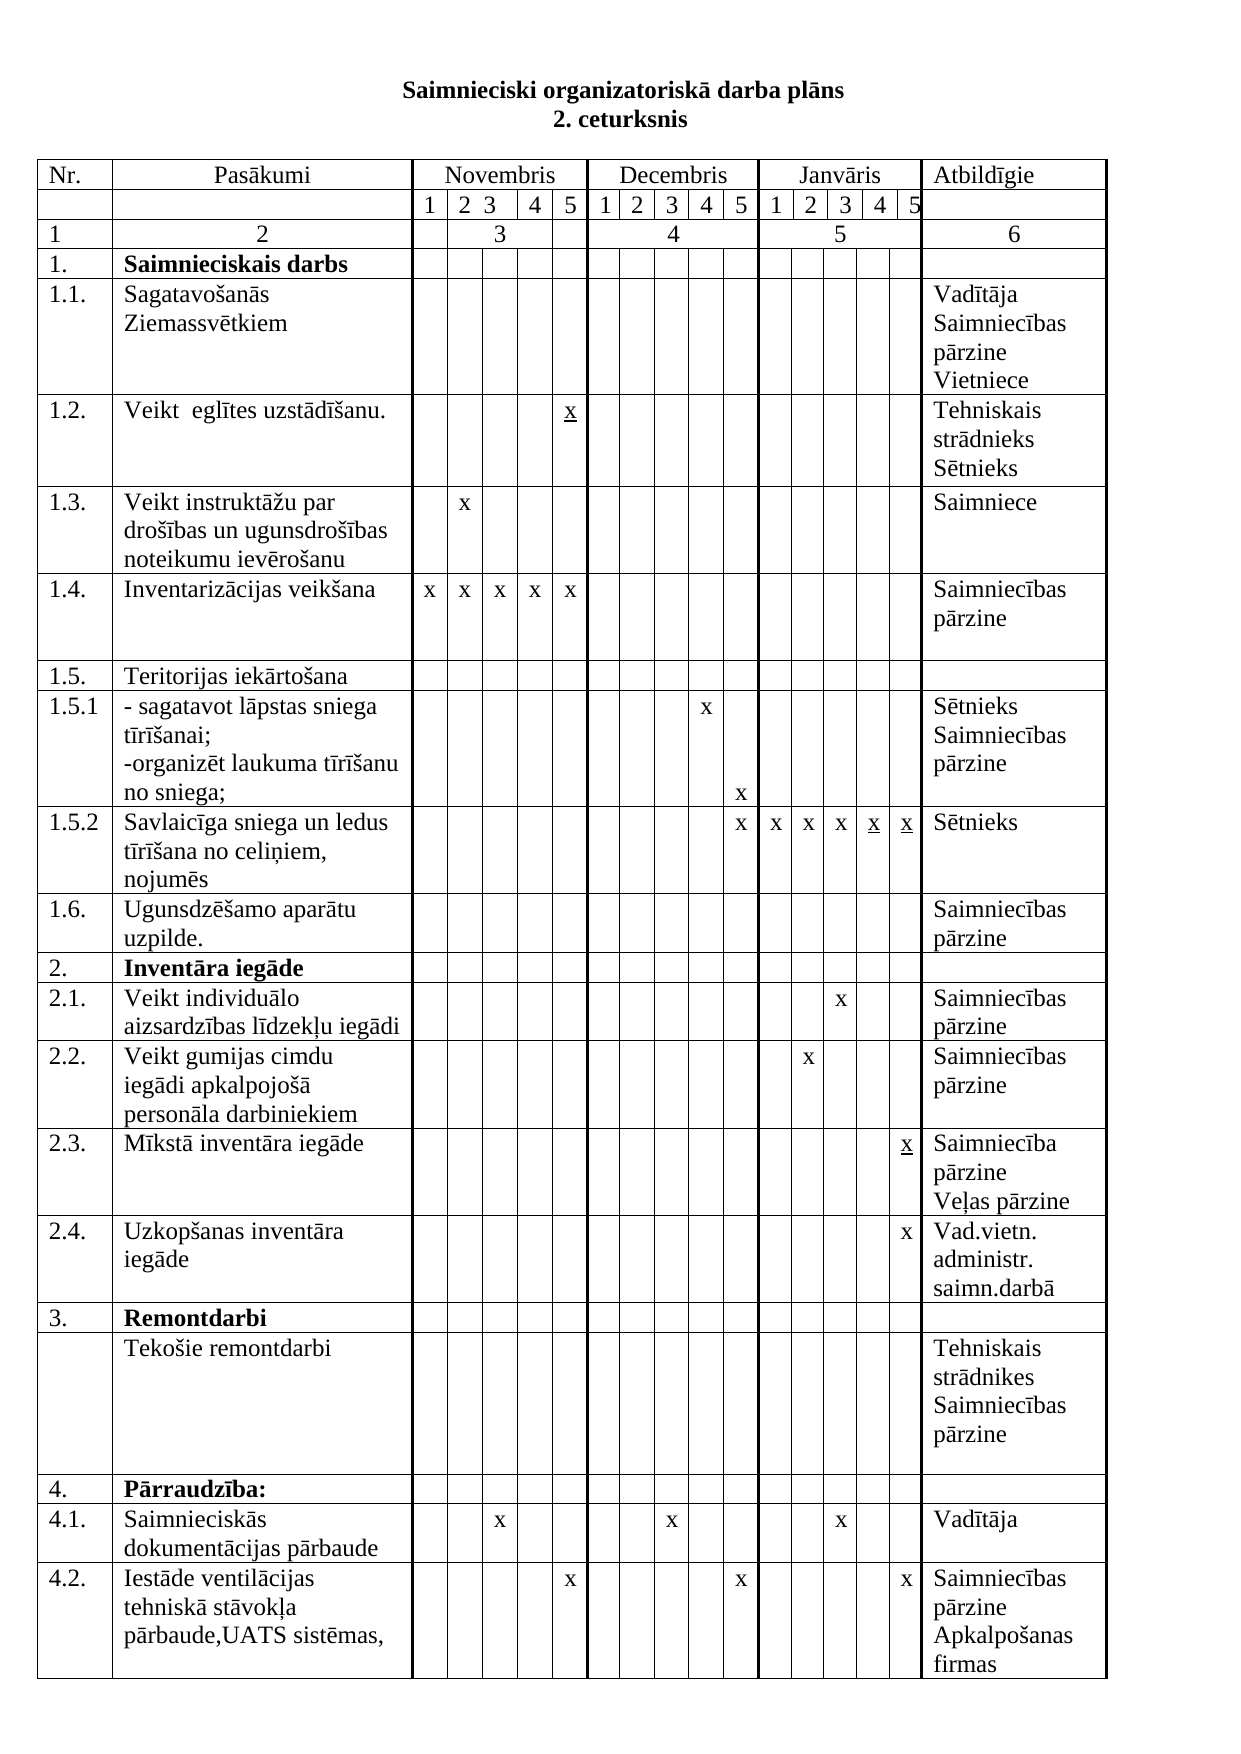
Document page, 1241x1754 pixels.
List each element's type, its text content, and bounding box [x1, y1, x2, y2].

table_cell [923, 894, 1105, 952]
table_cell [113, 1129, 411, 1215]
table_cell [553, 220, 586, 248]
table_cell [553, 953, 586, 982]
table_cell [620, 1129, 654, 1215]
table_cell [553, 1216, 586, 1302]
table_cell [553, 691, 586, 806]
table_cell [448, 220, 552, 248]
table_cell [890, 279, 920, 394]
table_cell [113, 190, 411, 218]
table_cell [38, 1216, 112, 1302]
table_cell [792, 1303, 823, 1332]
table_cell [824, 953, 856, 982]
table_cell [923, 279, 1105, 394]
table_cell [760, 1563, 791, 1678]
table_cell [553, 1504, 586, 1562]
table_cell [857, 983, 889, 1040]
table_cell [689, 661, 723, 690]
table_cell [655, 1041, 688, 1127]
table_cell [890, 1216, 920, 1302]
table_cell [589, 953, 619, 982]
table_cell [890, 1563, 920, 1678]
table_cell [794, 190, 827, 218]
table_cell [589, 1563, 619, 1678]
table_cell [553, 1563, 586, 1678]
text 2. ceturksnis [75, 104, 1165, 132]
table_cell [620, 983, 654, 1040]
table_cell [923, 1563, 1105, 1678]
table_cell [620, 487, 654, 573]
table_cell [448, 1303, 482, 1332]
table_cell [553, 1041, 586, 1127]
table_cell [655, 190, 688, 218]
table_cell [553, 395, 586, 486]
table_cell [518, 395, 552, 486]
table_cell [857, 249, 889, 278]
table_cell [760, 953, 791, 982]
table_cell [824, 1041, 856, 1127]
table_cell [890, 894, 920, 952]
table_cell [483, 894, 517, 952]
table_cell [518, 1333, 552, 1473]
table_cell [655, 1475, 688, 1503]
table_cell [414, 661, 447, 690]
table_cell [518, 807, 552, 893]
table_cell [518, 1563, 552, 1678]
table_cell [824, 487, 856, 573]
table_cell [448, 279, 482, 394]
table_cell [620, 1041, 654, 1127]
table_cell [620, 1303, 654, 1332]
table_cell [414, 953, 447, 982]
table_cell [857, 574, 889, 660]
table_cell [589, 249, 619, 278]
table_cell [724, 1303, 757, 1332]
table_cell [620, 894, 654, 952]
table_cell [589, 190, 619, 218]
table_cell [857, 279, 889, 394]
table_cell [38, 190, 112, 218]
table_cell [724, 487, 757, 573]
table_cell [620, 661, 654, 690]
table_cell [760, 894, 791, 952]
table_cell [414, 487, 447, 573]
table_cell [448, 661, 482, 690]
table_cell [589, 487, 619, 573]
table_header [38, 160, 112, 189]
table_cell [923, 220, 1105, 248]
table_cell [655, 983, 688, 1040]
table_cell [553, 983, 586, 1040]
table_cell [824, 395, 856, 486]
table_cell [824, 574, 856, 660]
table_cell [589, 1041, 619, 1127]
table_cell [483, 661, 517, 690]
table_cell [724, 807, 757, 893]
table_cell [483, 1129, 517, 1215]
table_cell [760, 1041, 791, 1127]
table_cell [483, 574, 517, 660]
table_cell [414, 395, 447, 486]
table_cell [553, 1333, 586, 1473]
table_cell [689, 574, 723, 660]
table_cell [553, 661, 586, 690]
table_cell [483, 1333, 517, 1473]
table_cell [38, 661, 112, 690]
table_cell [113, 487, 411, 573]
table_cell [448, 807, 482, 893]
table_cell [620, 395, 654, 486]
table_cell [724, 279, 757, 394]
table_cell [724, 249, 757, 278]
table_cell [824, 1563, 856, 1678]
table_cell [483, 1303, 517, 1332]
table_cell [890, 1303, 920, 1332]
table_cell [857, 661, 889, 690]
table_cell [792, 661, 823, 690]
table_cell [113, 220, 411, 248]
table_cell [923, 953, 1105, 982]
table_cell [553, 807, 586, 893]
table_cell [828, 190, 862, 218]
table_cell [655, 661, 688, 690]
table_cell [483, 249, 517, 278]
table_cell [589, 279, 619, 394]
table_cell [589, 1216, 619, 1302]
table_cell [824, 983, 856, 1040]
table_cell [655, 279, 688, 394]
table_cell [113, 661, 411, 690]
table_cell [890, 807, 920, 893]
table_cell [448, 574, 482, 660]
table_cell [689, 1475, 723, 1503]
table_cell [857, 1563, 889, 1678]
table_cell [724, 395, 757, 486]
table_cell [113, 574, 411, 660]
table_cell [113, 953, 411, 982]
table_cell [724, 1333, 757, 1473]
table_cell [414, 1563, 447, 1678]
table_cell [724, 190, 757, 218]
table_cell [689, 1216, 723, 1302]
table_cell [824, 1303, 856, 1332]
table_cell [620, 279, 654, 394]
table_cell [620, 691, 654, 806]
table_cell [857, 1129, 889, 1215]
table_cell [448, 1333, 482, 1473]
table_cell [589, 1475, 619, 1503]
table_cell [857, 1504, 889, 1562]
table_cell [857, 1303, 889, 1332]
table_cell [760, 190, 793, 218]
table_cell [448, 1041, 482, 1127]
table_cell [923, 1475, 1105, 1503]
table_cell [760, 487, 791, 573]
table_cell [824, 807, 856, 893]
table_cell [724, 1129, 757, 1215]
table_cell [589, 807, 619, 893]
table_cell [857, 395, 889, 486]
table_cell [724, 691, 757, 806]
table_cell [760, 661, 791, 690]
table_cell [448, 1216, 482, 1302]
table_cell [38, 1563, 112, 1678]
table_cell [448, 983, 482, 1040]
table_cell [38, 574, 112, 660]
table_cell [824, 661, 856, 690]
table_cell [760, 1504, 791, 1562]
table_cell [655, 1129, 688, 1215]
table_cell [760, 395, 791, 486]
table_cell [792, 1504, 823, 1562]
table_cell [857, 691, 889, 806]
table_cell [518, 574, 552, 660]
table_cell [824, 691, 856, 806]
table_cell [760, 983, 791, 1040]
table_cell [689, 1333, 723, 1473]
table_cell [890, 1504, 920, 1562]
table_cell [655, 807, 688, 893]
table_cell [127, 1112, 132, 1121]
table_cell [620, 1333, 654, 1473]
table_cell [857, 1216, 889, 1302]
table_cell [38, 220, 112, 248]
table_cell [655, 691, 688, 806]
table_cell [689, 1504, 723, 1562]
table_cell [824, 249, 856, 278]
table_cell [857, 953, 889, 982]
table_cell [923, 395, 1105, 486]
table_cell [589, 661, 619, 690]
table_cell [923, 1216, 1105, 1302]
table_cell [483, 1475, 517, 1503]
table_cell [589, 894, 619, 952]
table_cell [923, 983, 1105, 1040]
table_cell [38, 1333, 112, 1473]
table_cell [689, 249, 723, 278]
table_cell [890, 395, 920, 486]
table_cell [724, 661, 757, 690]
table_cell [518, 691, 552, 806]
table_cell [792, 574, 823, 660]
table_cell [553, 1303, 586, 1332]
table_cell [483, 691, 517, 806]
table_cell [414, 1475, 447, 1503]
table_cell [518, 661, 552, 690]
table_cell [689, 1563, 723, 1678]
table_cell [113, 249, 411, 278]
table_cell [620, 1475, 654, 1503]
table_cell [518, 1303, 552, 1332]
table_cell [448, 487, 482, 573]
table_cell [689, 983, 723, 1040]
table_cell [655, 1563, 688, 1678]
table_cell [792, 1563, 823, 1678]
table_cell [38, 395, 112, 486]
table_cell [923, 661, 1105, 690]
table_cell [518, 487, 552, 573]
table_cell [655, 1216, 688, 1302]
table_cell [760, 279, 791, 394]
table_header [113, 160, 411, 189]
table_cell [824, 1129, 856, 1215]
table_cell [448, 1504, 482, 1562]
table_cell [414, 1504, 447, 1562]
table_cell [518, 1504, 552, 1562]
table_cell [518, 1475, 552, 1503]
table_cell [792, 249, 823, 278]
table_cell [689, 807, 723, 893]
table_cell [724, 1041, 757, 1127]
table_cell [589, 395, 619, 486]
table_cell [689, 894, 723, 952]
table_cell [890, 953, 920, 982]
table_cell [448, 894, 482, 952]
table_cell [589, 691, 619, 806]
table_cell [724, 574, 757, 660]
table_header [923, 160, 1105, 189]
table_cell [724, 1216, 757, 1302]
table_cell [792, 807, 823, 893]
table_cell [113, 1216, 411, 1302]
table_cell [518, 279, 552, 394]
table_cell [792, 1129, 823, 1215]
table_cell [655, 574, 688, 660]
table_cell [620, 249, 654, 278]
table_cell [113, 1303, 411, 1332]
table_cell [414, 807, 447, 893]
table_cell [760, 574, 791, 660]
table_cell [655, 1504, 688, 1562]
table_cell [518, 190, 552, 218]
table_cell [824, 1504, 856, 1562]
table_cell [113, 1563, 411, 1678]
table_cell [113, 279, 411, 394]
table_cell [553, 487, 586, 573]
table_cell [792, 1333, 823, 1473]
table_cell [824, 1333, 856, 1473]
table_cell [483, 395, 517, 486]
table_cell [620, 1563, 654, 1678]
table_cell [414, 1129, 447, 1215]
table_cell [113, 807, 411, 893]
subtitle Saimnieciski organizatoriskā darba plāns [75, 75, 1165, 104]
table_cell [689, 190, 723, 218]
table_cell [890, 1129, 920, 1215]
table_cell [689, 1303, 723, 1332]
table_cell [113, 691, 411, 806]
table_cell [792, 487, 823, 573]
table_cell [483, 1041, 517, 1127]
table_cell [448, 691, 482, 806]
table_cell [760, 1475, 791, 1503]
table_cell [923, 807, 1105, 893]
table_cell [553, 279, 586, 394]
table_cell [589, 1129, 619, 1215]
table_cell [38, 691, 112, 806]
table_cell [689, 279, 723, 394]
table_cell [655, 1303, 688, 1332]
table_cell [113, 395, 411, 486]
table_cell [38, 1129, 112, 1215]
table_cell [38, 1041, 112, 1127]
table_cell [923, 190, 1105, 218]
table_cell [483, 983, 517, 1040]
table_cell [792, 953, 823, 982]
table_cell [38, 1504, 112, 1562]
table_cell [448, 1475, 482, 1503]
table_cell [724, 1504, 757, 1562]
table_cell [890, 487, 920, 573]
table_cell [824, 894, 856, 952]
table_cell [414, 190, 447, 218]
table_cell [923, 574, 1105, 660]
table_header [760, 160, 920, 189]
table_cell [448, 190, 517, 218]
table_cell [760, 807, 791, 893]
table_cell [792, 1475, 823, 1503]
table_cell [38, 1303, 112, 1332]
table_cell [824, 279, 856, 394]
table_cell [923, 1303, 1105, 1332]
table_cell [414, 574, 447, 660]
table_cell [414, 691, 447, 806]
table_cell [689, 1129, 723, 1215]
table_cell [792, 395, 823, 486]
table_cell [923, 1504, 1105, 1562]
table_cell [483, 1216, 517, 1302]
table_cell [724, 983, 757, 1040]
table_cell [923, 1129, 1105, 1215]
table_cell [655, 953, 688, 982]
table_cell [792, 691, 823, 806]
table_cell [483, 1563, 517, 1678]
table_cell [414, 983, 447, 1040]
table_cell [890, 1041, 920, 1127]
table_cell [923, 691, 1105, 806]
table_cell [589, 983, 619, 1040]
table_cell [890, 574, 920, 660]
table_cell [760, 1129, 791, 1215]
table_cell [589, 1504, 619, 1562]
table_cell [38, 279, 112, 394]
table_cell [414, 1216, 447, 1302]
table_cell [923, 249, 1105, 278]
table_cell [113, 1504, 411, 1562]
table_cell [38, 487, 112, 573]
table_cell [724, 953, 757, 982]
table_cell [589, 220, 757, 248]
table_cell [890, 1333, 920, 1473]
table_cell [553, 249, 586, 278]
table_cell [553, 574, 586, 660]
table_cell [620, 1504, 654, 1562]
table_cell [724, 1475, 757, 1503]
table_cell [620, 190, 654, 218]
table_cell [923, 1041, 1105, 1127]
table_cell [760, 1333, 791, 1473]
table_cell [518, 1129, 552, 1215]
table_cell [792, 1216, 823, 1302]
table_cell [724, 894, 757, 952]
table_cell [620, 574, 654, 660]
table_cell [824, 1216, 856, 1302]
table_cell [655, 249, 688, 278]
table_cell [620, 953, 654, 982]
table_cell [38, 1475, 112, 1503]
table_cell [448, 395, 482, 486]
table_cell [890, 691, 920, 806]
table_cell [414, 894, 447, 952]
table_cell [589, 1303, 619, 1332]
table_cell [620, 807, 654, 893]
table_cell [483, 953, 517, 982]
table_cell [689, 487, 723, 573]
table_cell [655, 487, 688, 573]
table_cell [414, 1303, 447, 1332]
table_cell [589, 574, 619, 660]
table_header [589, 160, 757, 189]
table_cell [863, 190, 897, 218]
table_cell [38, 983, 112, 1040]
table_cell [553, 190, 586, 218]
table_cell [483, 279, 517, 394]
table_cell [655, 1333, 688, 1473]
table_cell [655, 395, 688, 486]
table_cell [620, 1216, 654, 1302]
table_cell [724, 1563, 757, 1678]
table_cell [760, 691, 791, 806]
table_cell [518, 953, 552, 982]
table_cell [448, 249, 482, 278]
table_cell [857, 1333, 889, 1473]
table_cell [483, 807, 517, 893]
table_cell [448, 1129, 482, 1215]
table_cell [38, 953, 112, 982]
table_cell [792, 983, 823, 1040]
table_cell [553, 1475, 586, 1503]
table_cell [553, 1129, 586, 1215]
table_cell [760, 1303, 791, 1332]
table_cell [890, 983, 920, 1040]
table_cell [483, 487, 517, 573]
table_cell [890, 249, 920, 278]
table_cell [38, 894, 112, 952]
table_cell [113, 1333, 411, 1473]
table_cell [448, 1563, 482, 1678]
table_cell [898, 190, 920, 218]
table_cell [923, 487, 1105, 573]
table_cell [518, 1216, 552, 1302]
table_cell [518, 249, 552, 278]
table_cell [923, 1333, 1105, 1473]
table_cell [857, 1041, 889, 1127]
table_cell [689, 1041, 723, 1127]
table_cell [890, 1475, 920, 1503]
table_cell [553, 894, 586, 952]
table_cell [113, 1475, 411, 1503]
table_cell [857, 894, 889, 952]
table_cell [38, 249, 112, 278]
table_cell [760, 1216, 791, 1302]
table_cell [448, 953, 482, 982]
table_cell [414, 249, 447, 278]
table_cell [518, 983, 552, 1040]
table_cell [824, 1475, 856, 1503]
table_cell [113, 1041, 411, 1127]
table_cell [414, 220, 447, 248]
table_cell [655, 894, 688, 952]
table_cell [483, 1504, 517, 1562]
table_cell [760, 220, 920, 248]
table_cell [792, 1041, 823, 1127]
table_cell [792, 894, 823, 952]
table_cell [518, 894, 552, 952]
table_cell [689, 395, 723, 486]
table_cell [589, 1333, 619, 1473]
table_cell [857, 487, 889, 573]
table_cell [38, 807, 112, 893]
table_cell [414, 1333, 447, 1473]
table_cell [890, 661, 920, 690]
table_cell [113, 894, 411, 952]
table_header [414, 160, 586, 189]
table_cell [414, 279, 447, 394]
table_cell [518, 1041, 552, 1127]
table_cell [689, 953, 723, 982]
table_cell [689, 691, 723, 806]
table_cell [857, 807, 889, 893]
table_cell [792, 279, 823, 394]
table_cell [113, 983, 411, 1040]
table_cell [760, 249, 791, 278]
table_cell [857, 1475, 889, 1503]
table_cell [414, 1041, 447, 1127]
